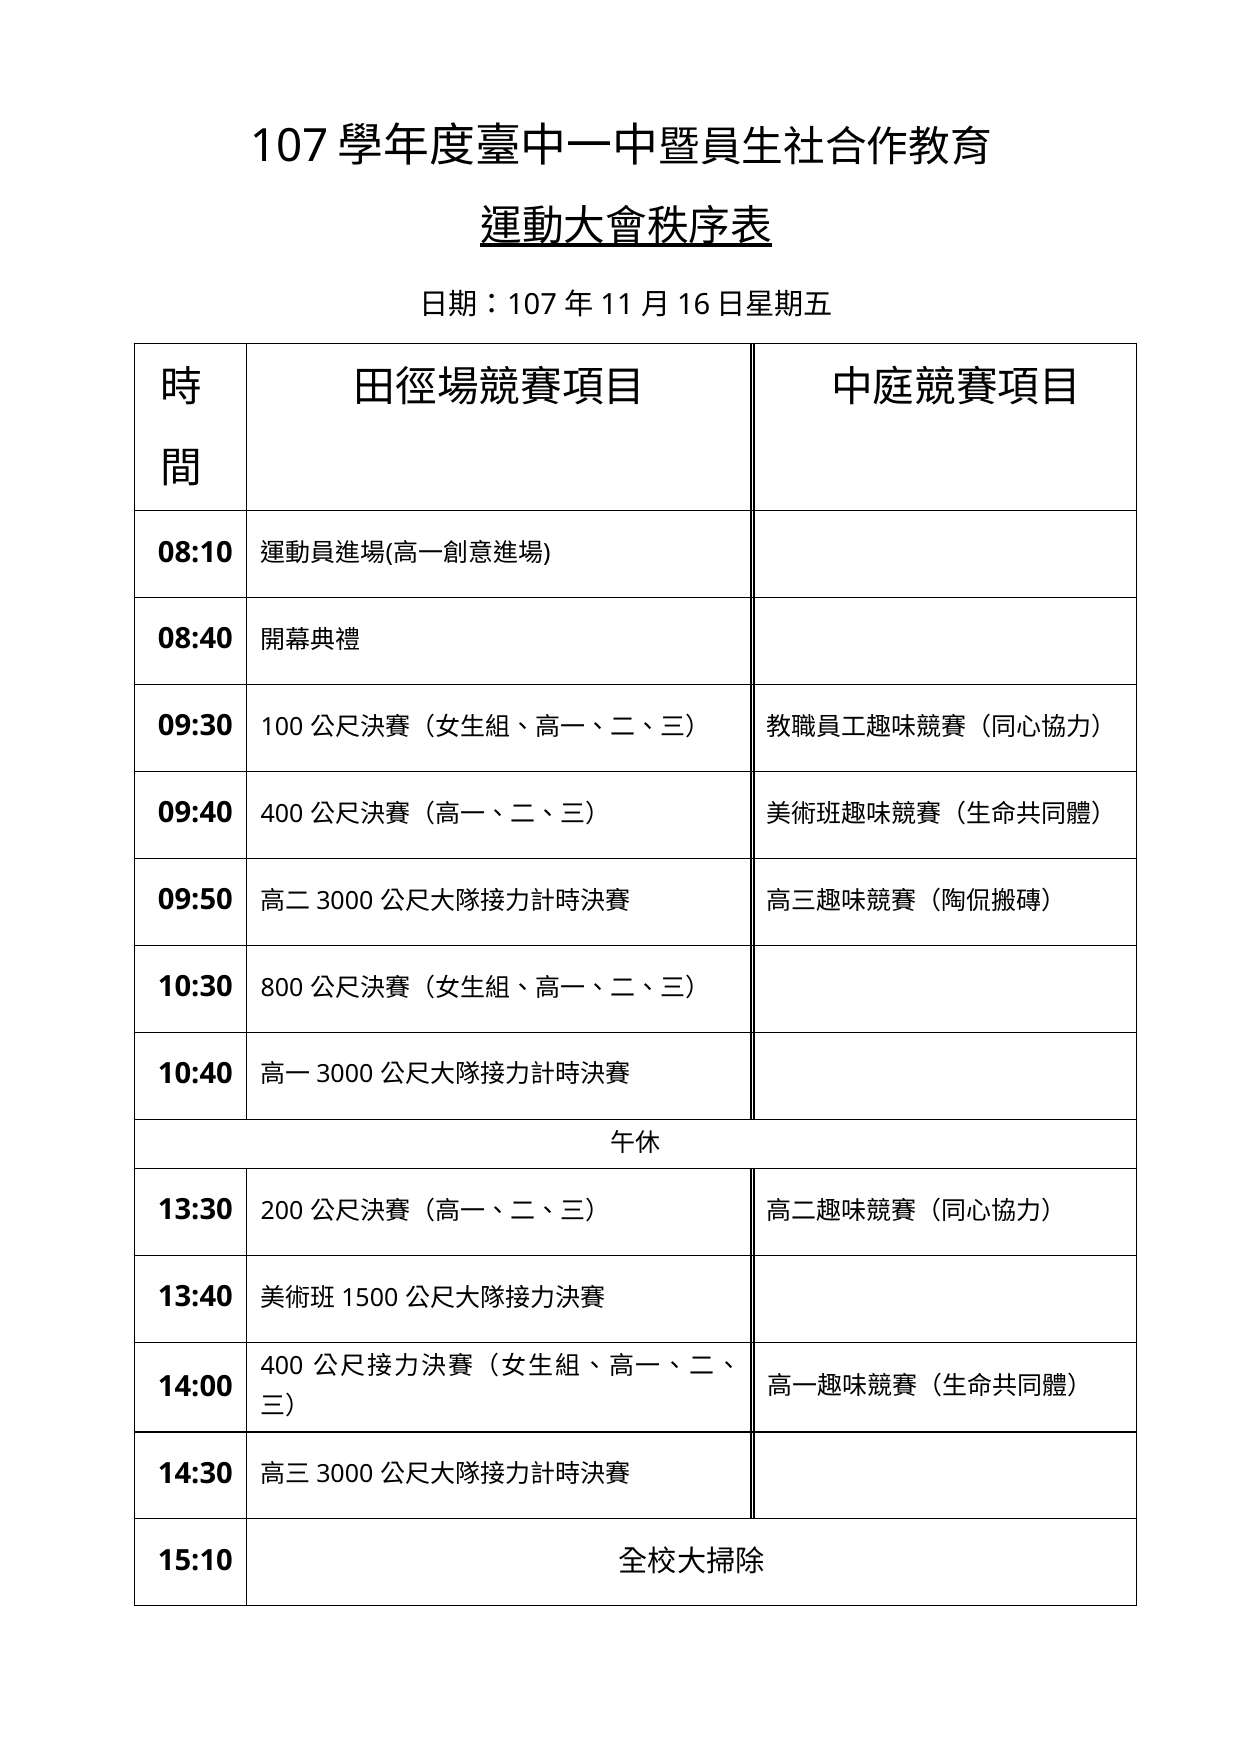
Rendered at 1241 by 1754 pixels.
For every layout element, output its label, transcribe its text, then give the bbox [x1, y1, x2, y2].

table_cell [755, 511, 1136, 597]
table_cell [755, 946, 1136, 1032]
subtitle 日期：107 年 11 月 16日星期五 [146, 264, 1093, 339]
subtitle 運動大會秩序表 [146, 184, 1093, 259]
table_header 時間 [135, 344, 246, 510]
table_cell 午休 [135, 1120, 1136, 1168]
table_cell 高一趣味競賽（生命共同體） [755, 1343, 1136, 1431]
table_cell 高三趣味競賽（陶侃搬磚） [755, 859, 1136, 945]
table_cell 10:30 [135, 946, 246, 1032]
subtitle 107學年度臺中一中暨員生社合作教育 [148, 104, 1093, 179]
table_cell [755, 1433, 1136, 1518]
table_cell 14:30 [135, 1433, 246, 1518]
table_cell 高二 3000 公尺大隊接力計時決賽 [247, 859, 750, 945]
table_cell 高一 3000 公尺大隊接力計時決賽 [247, 1033, 750, 1118]
table_cell 08:10 [135, 511, 246, 597]
table_cell [755, 1256, 1136, 1342]
table_cell 08:40 [135, 598, 246, 684]
table_cell [755, 1033, 1136, 1118]
table_cell 開幕典禮 [247, 598, 750, 684]
table_cell 800 公尺決賽（女生組、高一、二、三） [247, 946, 750, 1032]
table_cell 15:10 [135, 1519, 246, 1605]
table_cell [755, 598, 1136, 684]
table_cell 高二趣味競賽（同心協力） [755, 1169, 1136, 1255]
table_cell 美術班 1500 公尺大隊接力決賽 [247, 1256, 750, 1342]
table_cell 美術班趣味競賽（生命共同體） [755, 772, 1136, 858]
table_cell 400 公尺決賽（高一、二、三） [247, 772, 750, 858]
table_cell 13:30 [135, 1169, 246, 1255]
table_header 中庭競賽項目 [755, 344, 1136, 510]
table_cell 200 公尺決賽（高一、二、三） [247, 1169, 750, 1255]
table_cell 13:40 [135, 1256, 246, 1342]
table_cell 10:40 [135, 1033, 246, 1118]
table_header 田徑場競賽項目 [247, 344, 750, 510]
table_cell 教職員工趣味競賽（同心協力） [755, 685, 1136, 771]
table_cell 09:50 [135, 859, 246, 945]
table_cell 高三 3000 公尺大隊接力計時決賽 [247, 1433, 750, 1518]
table_cell 09:30 [135, 685, 246, 771]
table_cell 全校大掃除 [247, 1519, 1136, 1605]
table_cell 100 公尺決賽（女生組、高一、二、三） [247, 685, 750, 771]
table_cell 09:40 [135, 772, 246, 858]
table_cell 14:00 [135, 1343, 246, 1431]
table_cell 運動員進場(高一創意進場) [247, 511, 750, 597]
table_cell 400 公尺接力決賽（女生組、高一、二、三） [247, 1343, 750, 1431]
